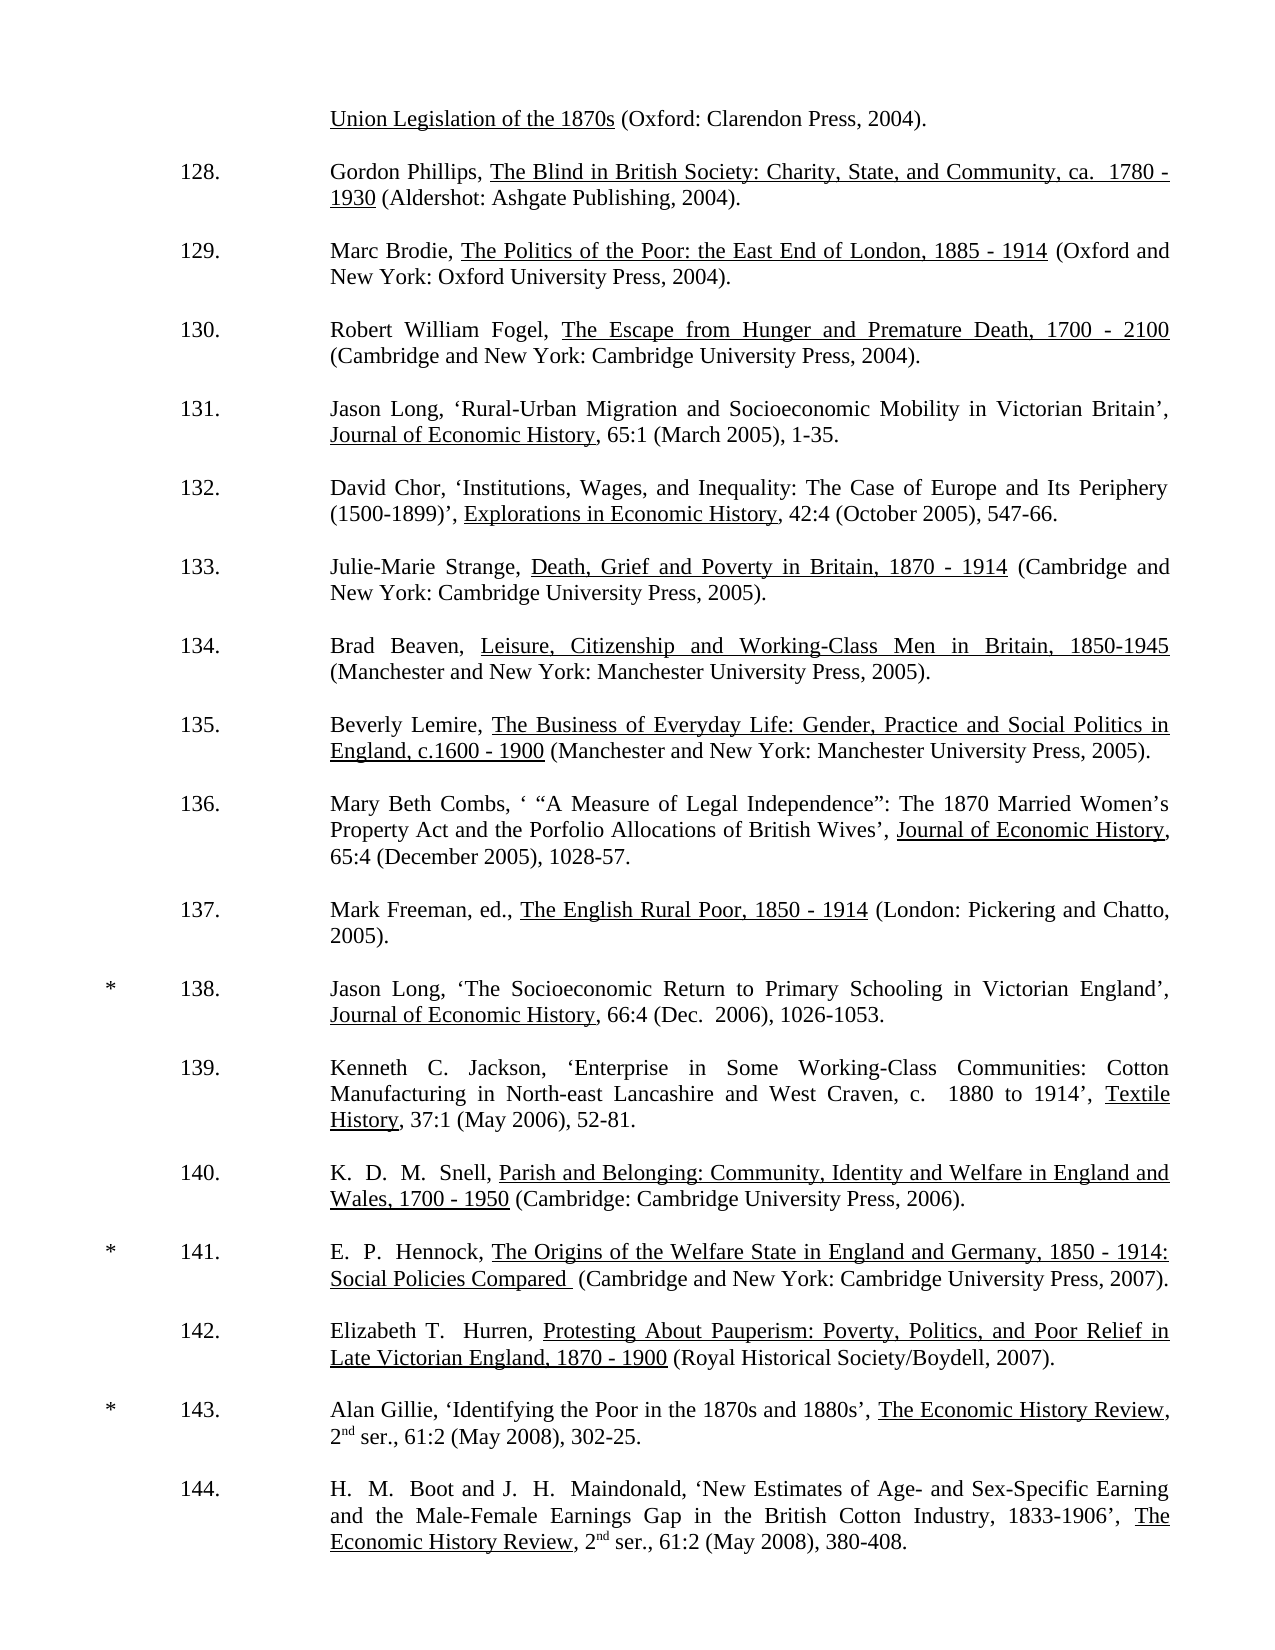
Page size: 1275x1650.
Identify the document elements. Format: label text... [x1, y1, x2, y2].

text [180, 105, 1170, 131]
text 130. Robert William Fogel, The Escape from Hunger and Premature Death, 1700 - 2100 (Cambridge and New York: Cambridge University Press, 2004). [180, 316, 1170, 368]
text 137. Mark Freeman, ed., The English Rural Poor, 1850 - 1914 (London: Pickering and Chatto, 2005). [180, 896, 1170, 948]
text * 138. Jason Long, ‘The Socioeconomic Return to Primary Schooling in Victorian England’, Journal of Economic History, 66:4 (Dec. 2006), 1026-1053. [105, 975, 1170, 1027]
text 128. Gordon Phillips, The Blind in British Society: Charity, State, and Community, ca. 1780 - 1930 (Aldershot: Ashgate Publishing, 2004). [180, 158, 1170, 210]
text 139. Kenneth C. Jackson, ‘Enterprise in Some Working-Class Communities: Cotton Manufacturing in North-east Lancashire and West Craven, c. 1880 to 1914’, Textile History, 37:1 (May 2006), 52-81. [180, 1054, 1170, 1133]
text 142. Elizabeth T. Hurren, Protesting About Pauperism: Poverty, Politics, and Poor Relief in Late Victorian England, 1870 - 1900 (Royal Historical Society/Boydell, 2007). [180, 1317, 1170, 1370]
text 136. Mary Beth Combs, ‘ “A Measure of Legal Independence”: The 1870 Married Women’s Property Act and the Porfolio Allocations of British Wives’, Journal of Economic History, 65:4 (December 2005), 1028-57. [180, 790, 1170, 869]
text 132. David Chor, ‘Institutions, Wages, and Inequality: The Case of Europe and Its Periphery (1500-1899)’, Explorations in Economic History, 42:4 (October 2005), 547-66. [180, 474, 1170, 527]
text 131. Jason Long, ‘Rural-Urban Migration and Socioeconomic Mobility in Victorian Britain’, Journal of Economic History, 65:1 (March 2005), 1-35. [180, 395, 1170, 448]
text 134. Brad Beaven, Leisure, Citizenship and Working-Class Men in Britain, 1850-1945 (Manchester and New York: Manchester University Press, 2005). [180, 632, 1170, 685]
text 129. Marc Brodie, The Politics of the Poor: the East End of London, 1885 - 1914 (Oxford and New York: Oxford University Press, 2004). [180, 237, 1170, 289]
text 135. Beverly Lemire, The Business of Everyday Life: Gender, Practice and Social Politics in England, c.1600 - 1900 (Manchester and New York: Manchester University Press, 2005). [180, 711, 1170, 764]
text * 141. E. P. Hennock, The Origins of the Welfare State in England and Germany, 1850 - 1914: Social Policies Compared (Cambridge and New York: Cambridge University Press, 2007). [105, 1238, 1170, 1291]
text 144. H. M. Boot and J. H. Maindonald, ‘New Estimates of Age- and Sex-Specific Earning and the Male-Female Earnings Gap in the British Cotton Industry, 1833-1906’, The Economic History Review, 2nd ser., 61:2 (May 2008), 380-408. [180, 1475, 1170, 1554]
text 133. Julie-Marie Strange, Death, Grief and Poverty in Britain, 1870 - 1914 (Cambridge and New York: Cambridge University Press, 2005). [180, 553, 1170, 606]
text 140. K. D. M. Snell, Parish and Belonging: Community, Identity and Welfare in England and Wales, 1700 - 1950 (Cambridge: Cambridge University Press, 2006). [180, 1159, 1170, 1212]
text * 143. Alan Gillie, ‘Identifying the Poor in the 1870s and 1880s’, The Economic History Review, 2nd ser., 61:2 (May 2008), 302-25. [105, 1396, 1170, 1449]
